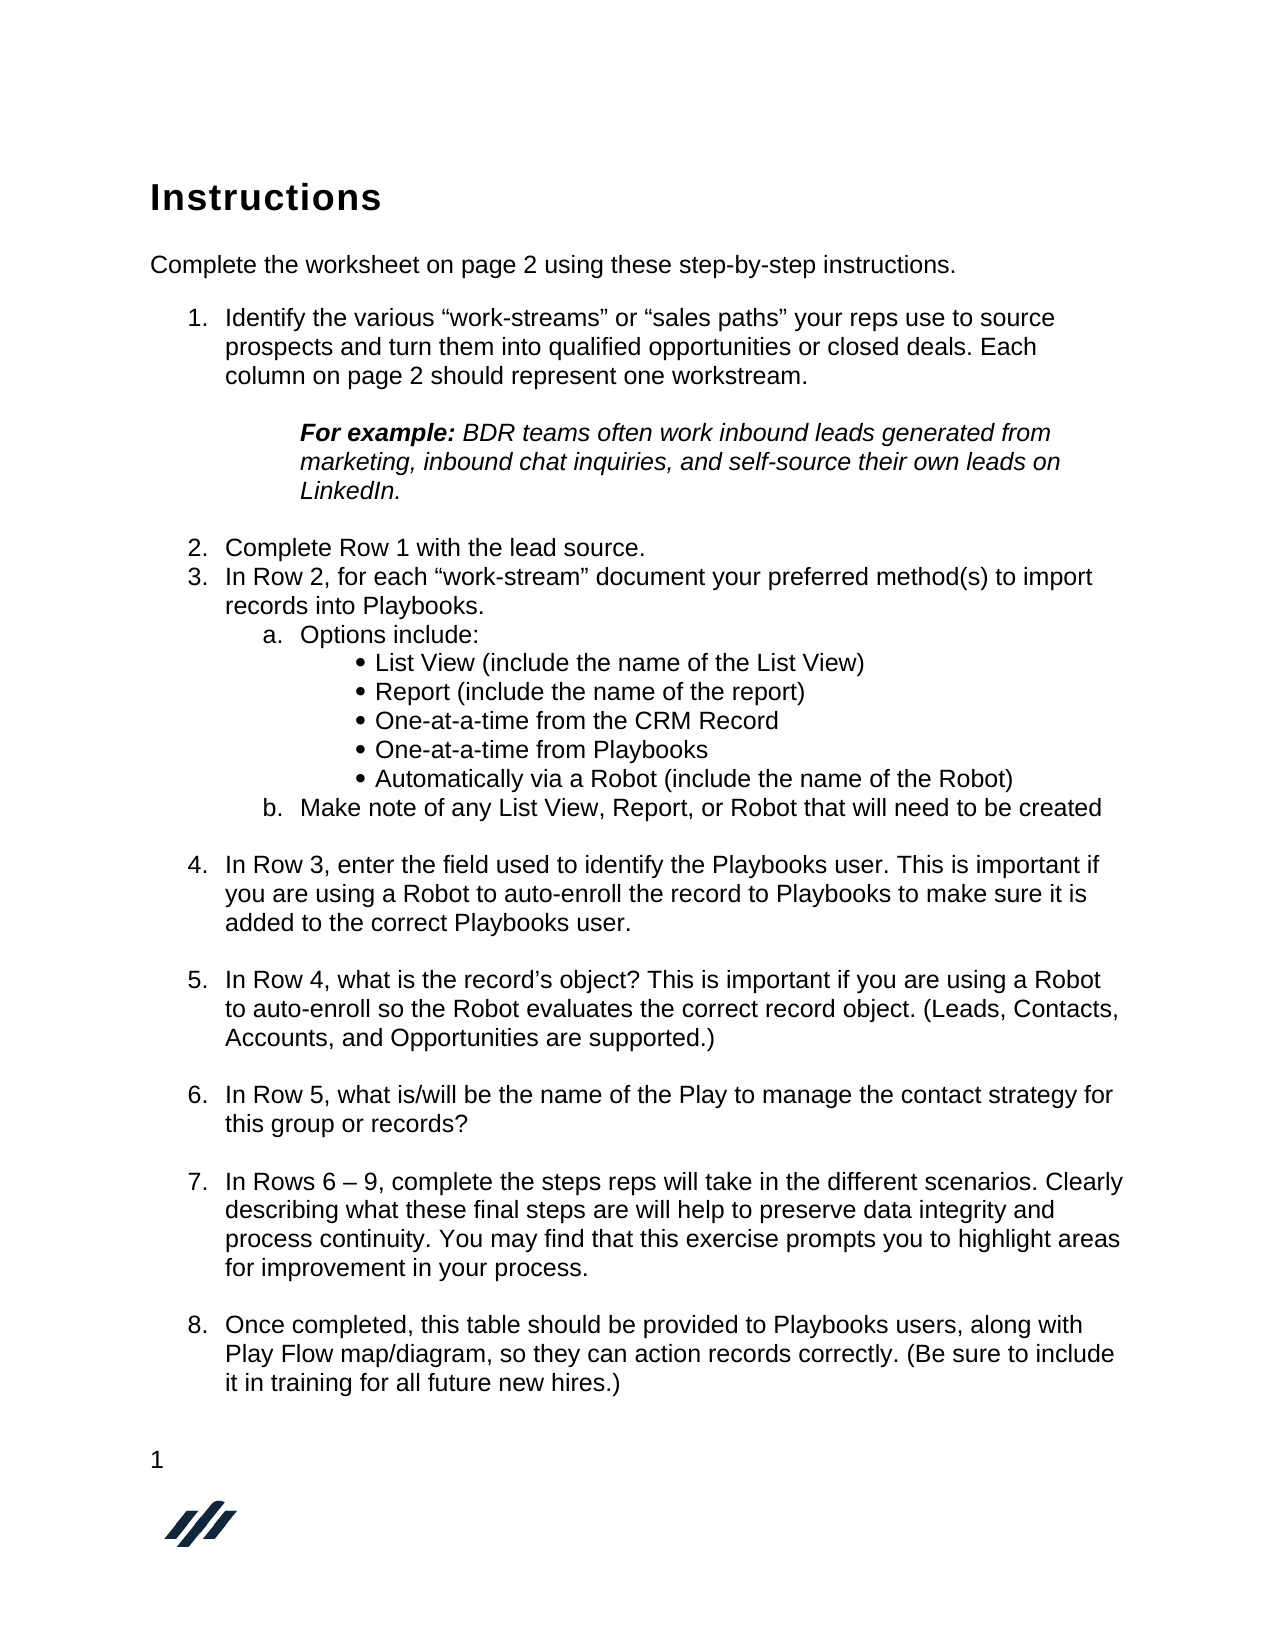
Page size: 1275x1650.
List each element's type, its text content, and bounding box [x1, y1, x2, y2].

list Once completed, this table should be provided to Playbooks users, along with Play Flow map/diagram, so they can action records correctly. (Be sure to include it in training for all future new hires.) [187, 1310, 1125, 1396]
list Complete Row 1 with the lead source. [187, 533, 1125, 562]
list In Row 5, what is/will be the name of the Play to manage the contact strategy for this group or records? [187, 1080, 1125, 1138]
list Make note of any List View, Report, or Robot that will need to be created [262, 793, 1125, 821]
text Complete the worksheet on page 2 using these step-by-step instructions. [150, 249, 1125, 278]
list For example: BDR teams often work inbound leads generated from marketing, inbound chat inquiries, and self-source their own leads on LinkedIn. [300, 418, 1125, 505]
list In Row 3, enter the field used to identify the Playbooks user. This is important if you are using a Robot to auto-enroll the record to Playbooks to make sure it is added to the correct Playbooks user. [187, 850, 1125, 936]
list Report (include the name of the report) [356, 677, 1125, 706]
list In Row 4, what is the record’s object? This is important if you are using a Robot to auto-enroll so the Robot evaluates the correct record object. (Leads, Contacts, Accounts, and Opportunities are supported.) [187, 965, 1125, 1051]
list Identify the various “work-streams” or “sales paths” your reps use to source prospects and turn them into qualified opportunities or closed deals. Each column on page 2 should represent one workstream. [187, 303, 1125, 418]
list One-at-a-time from Playbooks [356, 735, 1125, 764]
list List View (include the name of the List View) [356, 648, 1125, 677]
list In Row 2, for each “work-stream” document your preferred method(s) to import records into Playbooks. [187, 562, 1125, 620]
list In Rows 6 – 9, complete the steps reps will take in the different scenarios. Clearly describing what these final steps are will help to preserve data integrity and process continuity. You may find that this exercise prompts you to highlight areas for improvement in your process. [187, 1166, 1125, 1281]
subtitle Instructions [150, 175, 1125, 218]
list Automatically via a Robot (include the name of the Robot) [356, 764, 1125, 793]
list Options include: [262, 620, 1125, 648]
picture [150, 1474, 251, 1575]
list One-at-a-time from the CRM Record [356, 706, 1125, 735]
